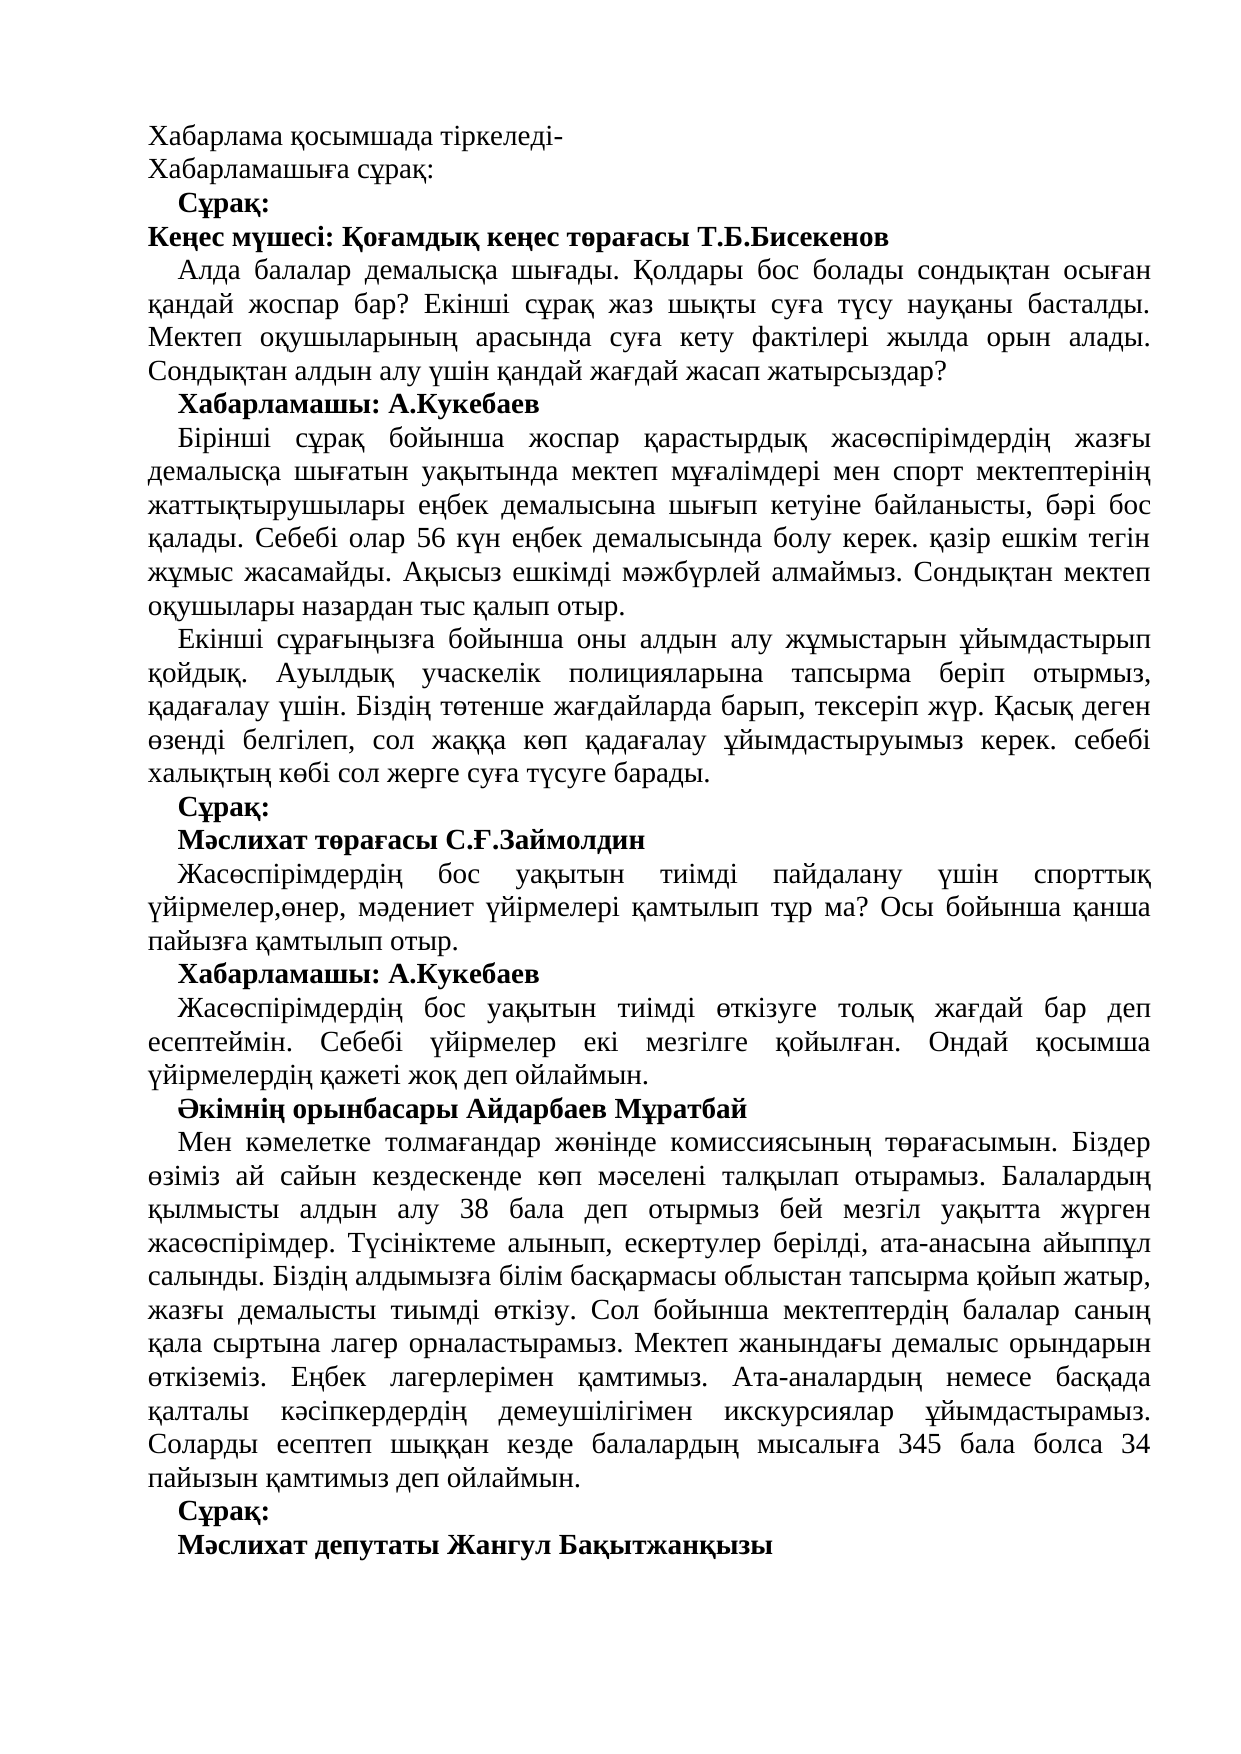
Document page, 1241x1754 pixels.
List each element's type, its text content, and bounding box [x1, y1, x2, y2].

text Жасөспірімдердің бос уақытын тиімді өткізуге толық жағдай бар деп есептеймін. Себебі үйірмелер екі мезгілге қойылған. Ондай қосымша үйірмелердің қажеті жоқ деп ойлаймын. [148, 990, 1152, 1091]
text Кеңес мүшесі: Қоғамдық кеңес төрағасы Т.Б.Бисекенов [148, 219, 1152, 252]
text Екінші сұрағыңызға бойынша оны алдын алу жұмыстарын ұйымдастырып қойдық. Ауылдық учаскелік полицияларына тапсырма беріп отырмыз, қадағалау үшін. Біздің төтенше жағдайларда барып, тексеріп жүр. Қасық деген өзенді белгілеп, сол жаққа көп қадағалау ұйымдастыруымыз керек. себебі халықтың көбі сол жерге суға түсуге барады. [148, 621, 1152, 789]
text Мәслихат төрағасы С.Ғ.Займолдин [177, 822, 1152, 856]
text Хабарламашы: А.Кукебаев [148, 386, 1152, 420]
text Сұрақ: [177, 185, 1152, 219]
text Хабарламашыға сұрақ: [133, 152, 1152, 185]
text Хабарламашы: А.Кукебаев [148, 957, 1152, 990]
text Бірінші сұрақ бойынша жоспар қарастырдық жасөспірімдердің жазғы демалысқа шығатын уақытында мектеп мұғалімдері мен спорт мектептерінің жаттықтырушылары еңбек демалысына шығып кетуіне байланысты, бәрі бос қалады. Себебі олар 56 күн еңбек демалысында болу керек. қазір ешкім тегін жұмыс жасамайды. Ақысыз ешкімді мәжбүрлей алмаймыз. Сондықтан мектеп оқушылары назардан тыс қалып отыр. [148, 420, 1152, 621]
text Сұрақ: [177, 1493, 1152, 1527]
text Әкімнің орынбасары Айдарбаев Мұратбай [148, 1091, 1152, 1124]
text Алда балалар демалысқа шығады. Қолдары бос болады сондықтан осыған қандай жоспар бар? Екінші сұрақ жаз шықты суға түсу науқаны басталды. Мектеп оқушыларының арасында суға кету фактілері жылда орын алады. Сондықтан алдын алу үшін қандай жағдай жасап жатырсыздар? [148, 252, 1152, 386]
text Сұрақ: [177, 789, 1152, 822]
text Мен кәмелетке толмағандар жөнінде комиссиясының төрағасымын. Біздер өзіміз ай сайын кездескенде көп мәселені талқылап отырамыз. Балалардың қылмысты алдын алу 38 бала деп отырмыз бей мезгіл уақытта жүрген жасөспірімдер. Түсініктеме алынып, ескертулер берілді, ата-анасына айыппұл салынды. Біздің алдымызға білім басқармасы облыстан тапсырма қойып жатыр, жазғы демалысты тиымді өткізу. Сол бойынша мектептердің балалар саның қала сыртына лагер орналастырамыз. Мектеп жанындағы демалыс орындарын өткіземіз. Еңбек лагерлерімен қамтимыз. Ата-аналардың немесе басқада қалталы кәсіпкердердің демеушілігімен икскурсиялар ұйымдастырамыз. Соларды есептеп шыққан кезде балалардың мысалыға 345 бала болса 34 пайызын қамтимыз деп ойлаймын. [148, 1124, 1152, 1493]
text Хабарлама қосымшада тіркеледі- [148, 118, 1152, 152]
text Жасөспірімдердің бос уақытын тиімді пайдалану үшін спорттық үйірмелер,өнер, мәдениет үйірмелері қамтылып тұр ма? Осы бойынша қанша пайызға қамтылып отыр. [148, 856, 1152, 957]
text Мәслихат депутаты Жангул Бақытжанқызы [177, 1527, 1152, 1560]
